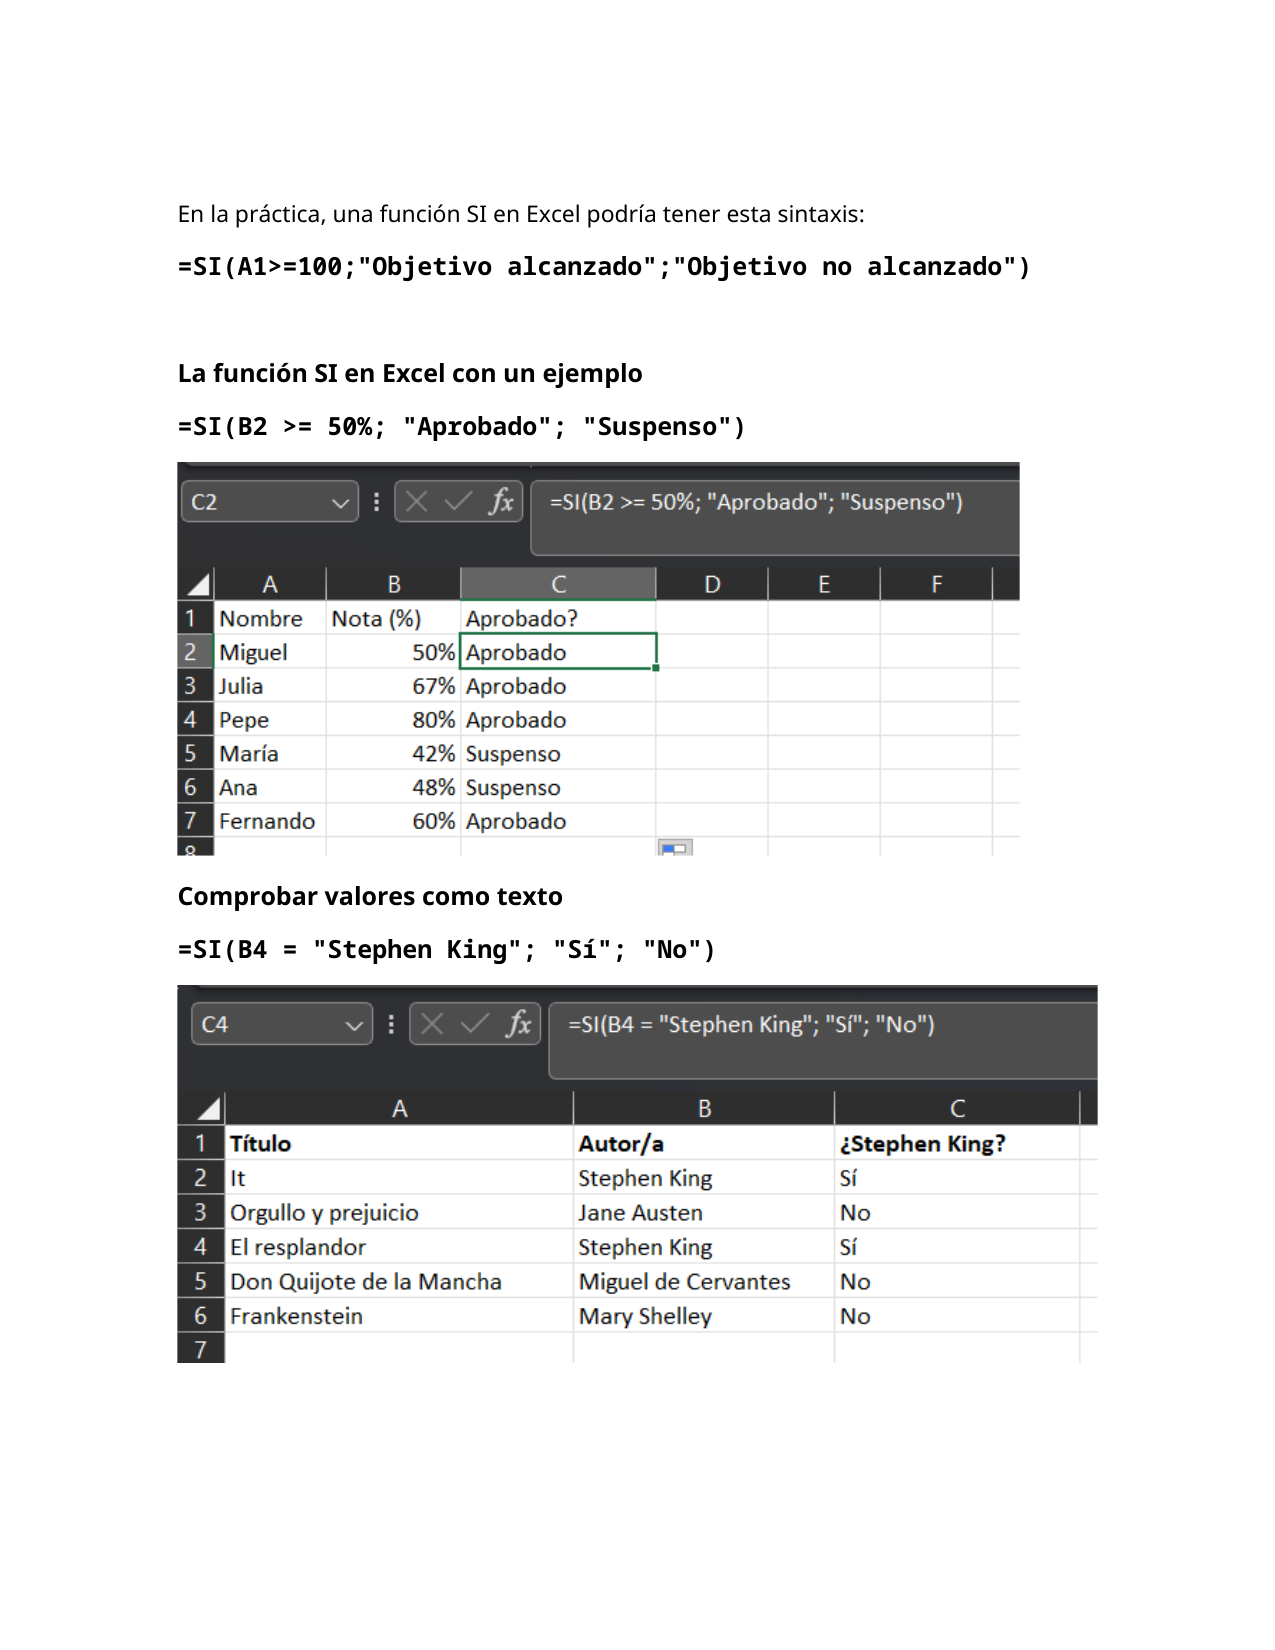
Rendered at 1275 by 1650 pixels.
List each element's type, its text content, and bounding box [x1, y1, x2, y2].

text =SI(B2 >= 50%; "Aprobado"; "Suspenso") [177, 409, 1098, 443]
text =SI(A1>=100;"Objetivo alcanzado";"Objetivo no alcanzado") [177, 248, 1098, 282]
text La función SI en Excel con un ejemplo [177, 355, 1098, 389]
text Comprobar valores como texto [177, 878, 1098, 912]
text =SI(B4 = "Stephen King"; "Sí"; "No") [177, 932, 1098, 966]
text En la práctica, una función SI en Excel podría tener esta sintaxis: [177, 198, 1098, 229]
picture [177, 985, 1098, 1363]
picture [177, 462, 1020, 860]
